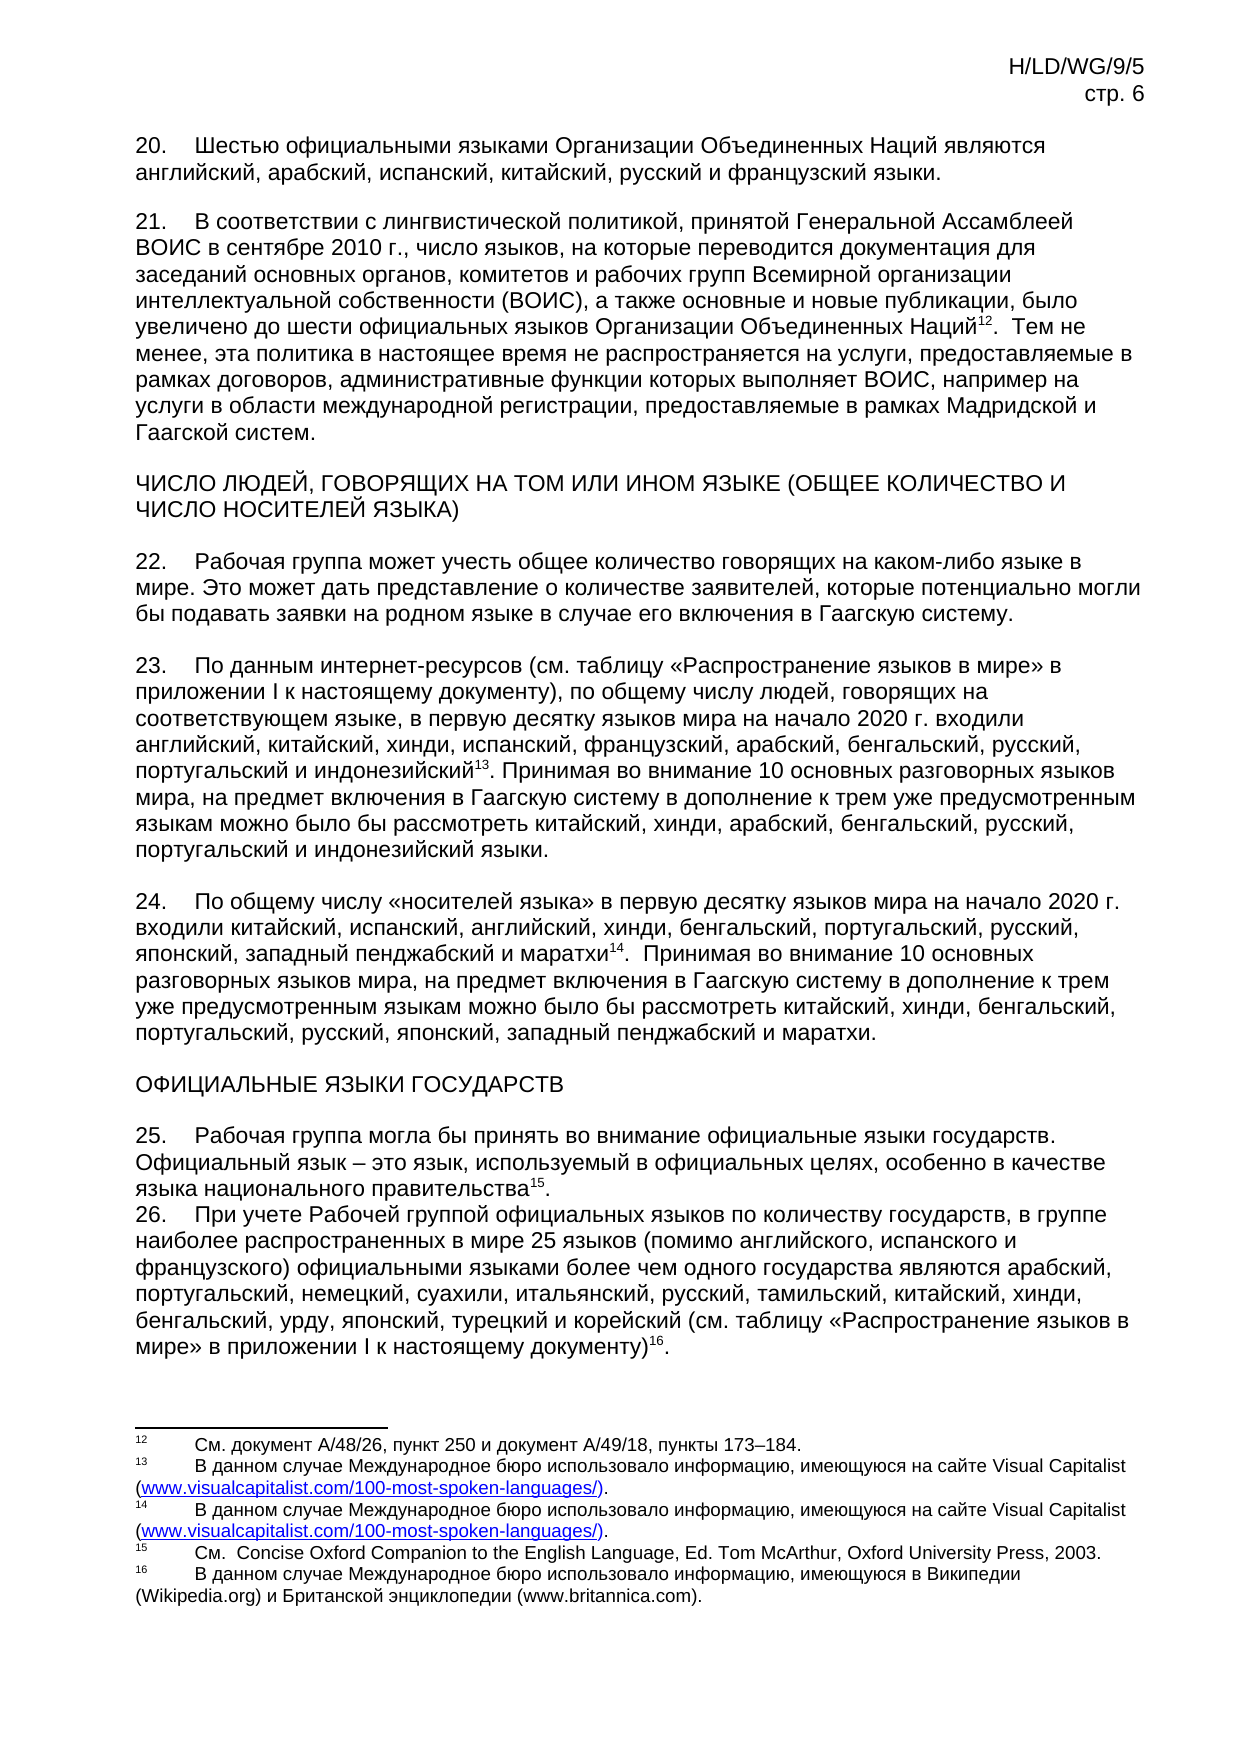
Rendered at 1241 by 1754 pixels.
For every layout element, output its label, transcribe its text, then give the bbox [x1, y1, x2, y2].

subtitle ЧИСЛО ЛЮДЕЙ, ГОВОРЯЩИХ НА ТОМ ИЛИ ИНОМ ЯЗЫКЕ (ОБЩЕЕ КОЛИЧЕСТВО И ЧИСЛО НОСИТЕЛЕЙ ЯЗЫКА) [135, 470, 1144, 523]
list 21. В соответствии с лингвистической политикой, принятой Генеральной Ассамблеей ВОИС в сентябре 2010 г., число языков, на которые переводится документация для заседаний основных органов, комитетов и рабочих групп Всемирной организации интеллектуальной собственности (ВОИС), а также основные и новые публикации, было увеличено до шести официальных языков Организации Объединенных Наций. Тем не менее, эта политика в настоящее время не распространяется на услуги, предоставляемые в рамках договоров, административные функции которых выполняет ВОИС, например на услуги в области международной регистрации, предоставляемые в рамках Мадридской и Гаагской систем. [135, 208, 1144, 445]
text 26. При учете Рабочей группой официальных языков по количеству государств, в группе наиболее распространенных в мире 25 языков (помимо английского, испанского и французского) официальными языками более чем одного государства являются арабский, португальский, немецкий, суахили, итальянский, русский, тамильский, китайский, хинди, бенгальский, урду, японский, турецкий и корейский (см. таблицу «Распространение языков в мире» в приложении I к настоящему документу). [135, 1201, 1144, 1359]
text 25. Рабочая группа могла бы принять во внимание официальные языки государств. Официальный язык – это язык, используемый в официальных целях, особенно в качестве языка национального правительства. [135, 1122, 1144, 1201]
list 20. Шестью официальными языками Организации Объединенных Наций являются английский, арабский, испанский, китайский, русский и французский языки. [135, 132, 1144, 185]
text 23. По данным интернет-ресурсов (см. таблицу «Распространение языков в мире» в приложении I к настоящему документу), по общему числу людей, говорящих на соответствующем языке, в первую десятку языков мира на начало 2020 г. входили английский, китайский, хинди, испанский, французский, арабский, бенгальский, русский, португальский и индонезийский. Принимая во внимание 10 основных разговорных языков мира, на предмет включения в Гаагскую систему в дополнение к трем уже предусмотренным языкам можно было бы рассмотреть китайский, хинди, арабский, бенгальский, русский, португальский и индонезийский языки. [135, 652, 1144, 863]
text 24. По общему числу «носителей языка» в первую десятку языков мира на начало 2020 г. входили китайский, испанский, английский, хинди, бенгальский, португальский, русский, японский, западный пенджабский и маратхи. Принимая во внимание 10 основных разговорных языков мира, на предмет включения в Гаагскую систему в дополнение к трем уже предусмотренным языкам можно было бы рассмотреть китайский, хинди, бенгальский, португальский, русский, японский, западный пенджабский и маратхи. [135, 888, 1144, 1046]
subtitle ОФИЦИАЛЬНЫЕ ЯЗЫКИ ГОСУДАРСТВ [135, 1071, 1144, 1097]
text 22. Рабочая группа может учесть общее количество говорящих на каком-либо языке в мире. Это может дать представление о количестве заявителей, которые потенциально могли бы подавать заявки на родном языке в случае его включения в Гаагскую систему. [135, 548, 1144, 627]
